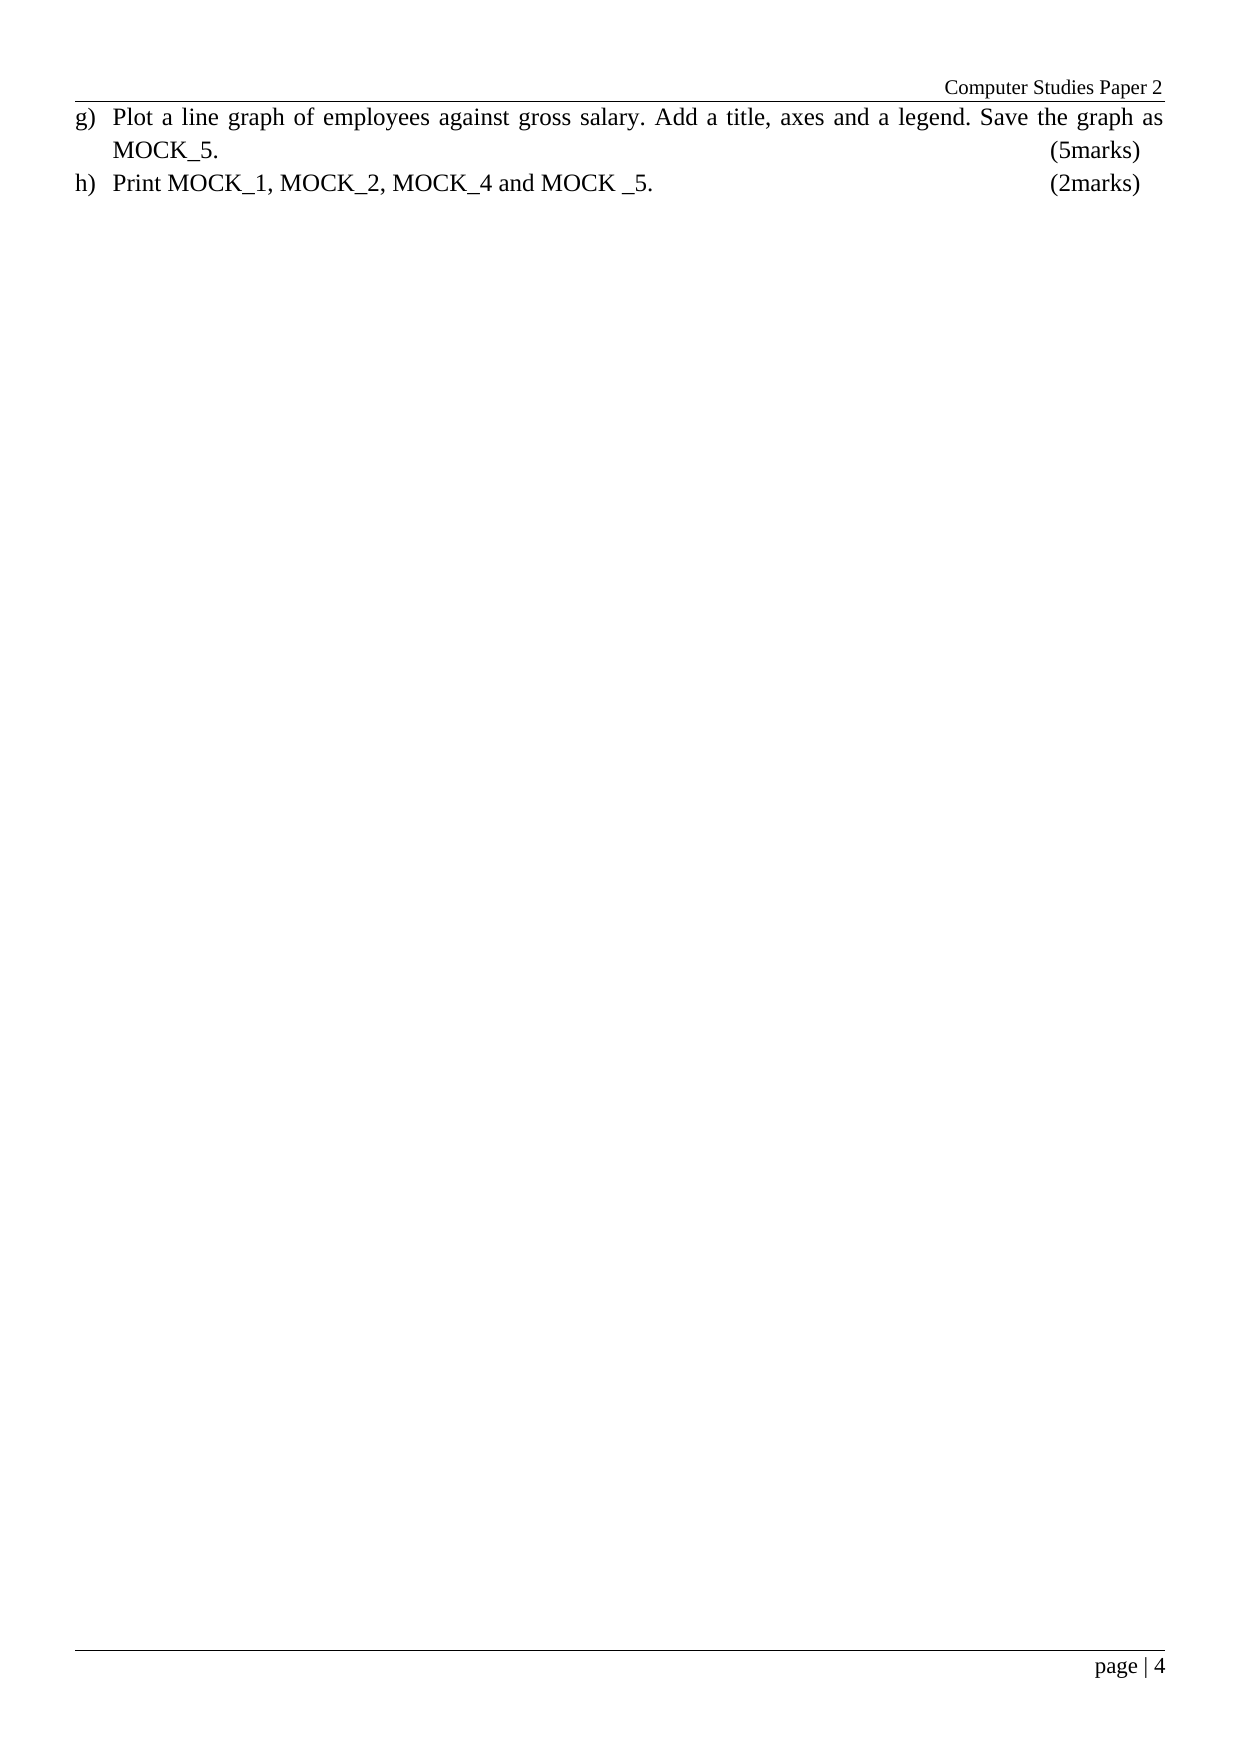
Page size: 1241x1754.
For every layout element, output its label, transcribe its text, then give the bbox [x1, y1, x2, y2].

list Plot a line graph of employees against gross salary. Add a title, axes and a legend. Save the graph as MOCK_5. (5marks) [75, 102, 1165, 164]
list Print MOCK_1, MOCK_2, MOCK_4 and MOCK _5. (2marks) [75, 168, 1165, 197]
